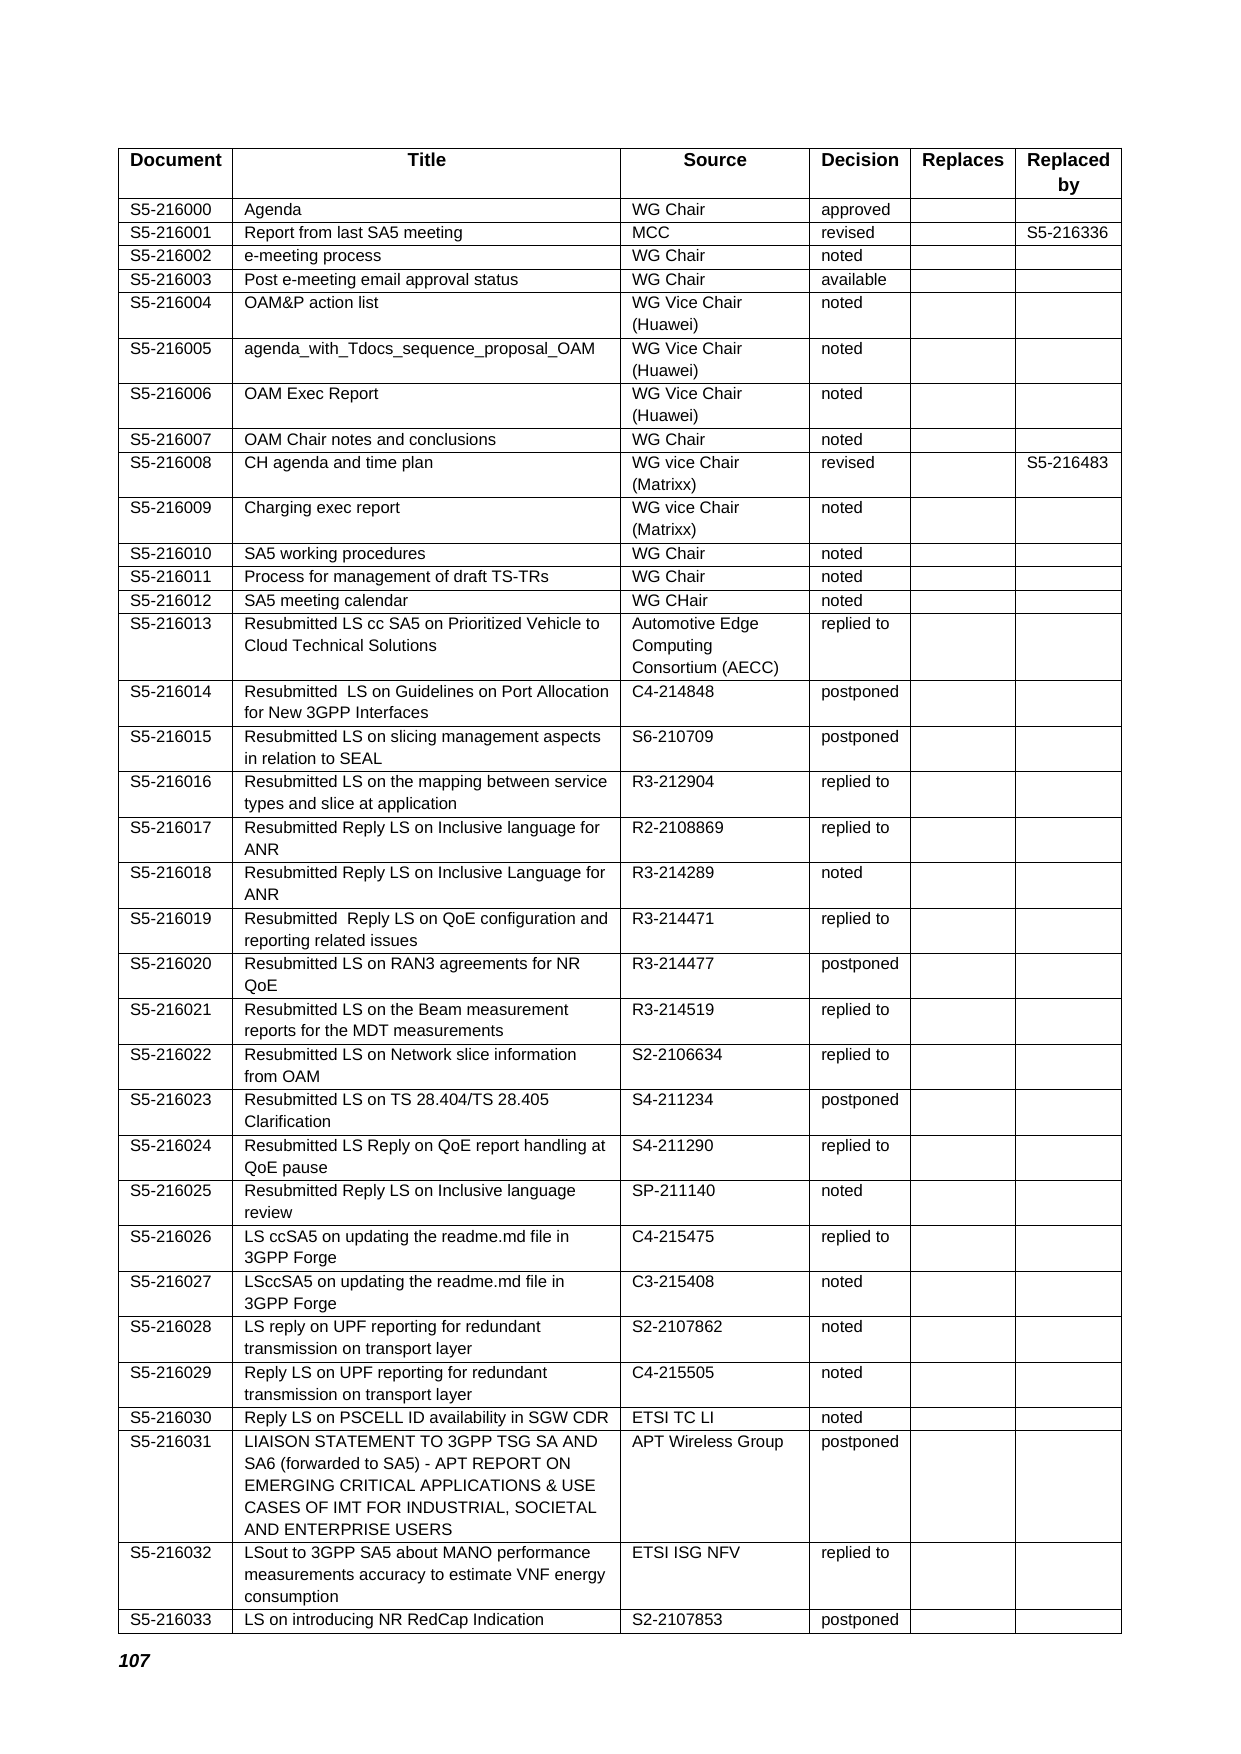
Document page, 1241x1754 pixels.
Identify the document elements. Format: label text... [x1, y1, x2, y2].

table_cell WG Vice Chair (Huawei) [621, 293, 809, 337]
table_header Replaces [911, 149, 1015, 198]
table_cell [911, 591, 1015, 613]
table_cell OAM&P action list [233, 293, 620, 337]
table_cell agenda_with_Tdocs_sequence_proposal_OAM [233, 339, 620, 383]
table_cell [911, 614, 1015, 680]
table_cell revised [810, 223, 910, 245]
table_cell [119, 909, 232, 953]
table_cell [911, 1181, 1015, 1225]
table_cell [1016, 384, 1121, 428]
table_cell noted [810, 544, 910, 566]
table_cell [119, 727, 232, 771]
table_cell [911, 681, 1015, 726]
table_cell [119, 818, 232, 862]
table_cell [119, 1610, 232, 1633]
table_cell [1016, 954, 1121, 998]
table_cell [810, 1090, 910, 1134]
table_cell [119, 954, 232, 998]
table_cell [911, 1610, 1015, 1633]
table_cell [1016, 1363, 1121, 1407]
table_cell [1016, 293, 1121, 337]
table_cell available [810, 270, 910, 292]
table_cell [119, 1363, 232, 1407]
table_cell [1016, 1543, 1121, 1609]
table_cell S5-216004 [119, 293, 232, 337]
table_cell [1016, 246, 1121, 269]
table_cell [911, 429, 1015, 452]
table_cell [911, 498, 1015, 543]
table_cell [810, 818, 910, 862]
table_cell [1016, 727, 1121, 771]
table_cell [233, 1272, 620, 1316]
table_cell [911, 453, 1015, 497]
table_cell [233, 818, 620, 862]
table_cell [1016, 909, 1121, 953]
table_cell Charging exec report [233, 498, 620, 543]
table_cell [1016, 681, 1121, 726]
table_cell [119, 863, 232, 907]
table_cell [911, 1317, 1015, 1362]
table_cell S5-216007 [119, 429, 232, 452]
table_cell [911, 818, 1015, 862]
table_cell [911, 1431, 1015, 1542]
table_cell WG Chair [621, 544, 809, 566]
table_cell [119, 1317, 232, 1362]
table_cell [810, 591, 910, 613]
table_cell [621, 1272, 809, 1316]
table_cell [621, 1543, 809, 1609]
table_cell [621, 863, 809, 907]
table_header Title [233, 149, 620, 198]
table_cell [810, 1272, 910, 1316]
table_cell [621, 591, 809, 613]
table_cell S5-216003 [119, 270, 232, 292]
table_header Document [119, 149, 232, 198]
table_cell S5-216000 [119, 199, 232, 222]
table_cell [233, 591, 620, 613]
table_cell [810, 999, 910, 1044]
table_cell OAM Exec Report [233, 384, 620, 428]
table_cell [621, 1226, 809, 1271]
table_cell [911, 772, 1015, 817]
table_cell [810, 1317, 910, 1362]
table_cell WG Chair [621, 246, 809, 269]
table_header Source [621, 149, 809, 198]
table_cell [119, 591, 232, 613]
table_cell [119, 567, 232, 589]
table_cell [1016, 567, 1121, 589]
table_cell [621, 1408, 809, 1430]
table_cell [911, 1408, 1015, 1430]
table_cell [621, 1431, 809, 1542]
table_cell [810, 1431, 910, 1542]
table_cell [911, 339, 1015, 383]
table_cell WG Chair [621, 270, 809, 292]
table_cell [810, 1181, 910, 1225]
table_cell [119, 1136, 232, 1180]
table_cell [911, 223, 1015, 245]
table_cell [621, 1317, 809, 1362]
table_cell [1016, 270, 1121, 292]
table_cell Report from last SA5 meeting [233, 223, 620, 245]
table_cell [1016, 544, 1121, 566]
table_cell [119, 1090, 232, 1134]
table_cell noted [810, 384, 910, 428]
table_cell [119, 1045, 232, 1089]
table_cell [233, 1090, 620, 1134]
table_cell [1016, 429, 1121, 452]
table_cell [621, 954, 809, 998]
table_cell S5-216002 [119, 246, 232, 269]
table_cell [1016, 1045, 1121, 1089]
table_cell noted [810, 246, 910, 269]
table_cell noted [810, 429, 910, 452]
table_cell [911, 246, 1015, 269]
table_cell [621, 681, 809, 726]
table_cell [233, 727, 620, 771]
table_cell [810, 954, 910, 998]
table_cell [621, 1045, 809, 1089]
table_cell [1016, 199, 1121, 222]
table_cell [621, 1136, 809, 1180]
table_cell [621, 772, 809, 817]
table_cell WG vice Chair (Matrixx) [621, 498, 809, 543]
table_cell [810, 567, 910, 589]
table_cell WG Chair [621, 199, 809, 222]
table_cell WG vice Chair (Matrixx) [621, 453, 809, 497]
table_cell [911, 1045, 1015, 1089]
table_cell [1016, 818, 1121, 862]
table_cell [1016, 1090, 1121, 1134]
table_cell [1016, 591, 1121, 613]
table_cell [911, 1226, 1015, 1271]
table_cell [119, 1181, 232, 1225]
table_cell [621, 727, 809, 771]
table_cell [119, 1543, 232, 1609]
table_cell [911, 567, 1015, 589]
table_cell [911, 199, 1015, 222]
table_cell MCC [621, 223, 809, 245]
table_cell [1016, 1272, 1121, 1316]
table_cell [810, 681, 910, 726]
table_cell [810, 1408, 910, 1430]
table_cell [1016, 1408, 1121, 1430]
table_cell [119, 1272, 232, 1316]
table_cell S5-216010 [119, 544, 232, 566]
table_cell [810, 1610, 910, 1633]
table_header Decision [810, 149, 910, 198]
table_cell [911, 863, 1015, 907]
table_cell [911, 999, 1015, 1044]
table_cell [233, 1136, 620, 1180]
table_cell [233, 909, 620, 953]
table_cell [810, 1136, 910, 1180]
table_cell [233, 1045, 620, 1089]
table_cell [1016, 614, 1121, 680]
table_cell S5-216006 [119, 384, 232, 428]
table_cell WG Chair [621, 429, 809, 452]
table_cell S5-216009 [119, 498, 232, 543]
table_cell [911, 293, 1015, 337]
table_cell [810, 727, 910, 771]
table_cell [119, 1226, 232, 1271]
table_cell [911, 544, 1015, 566]
table_cell OAM Chair notes and conclusions [233, 429, 620, 452]
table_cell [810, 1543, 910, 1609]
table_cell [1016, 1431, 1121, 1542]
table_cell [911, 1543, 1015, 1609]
table_cell noted [810, 498, 910, 543]
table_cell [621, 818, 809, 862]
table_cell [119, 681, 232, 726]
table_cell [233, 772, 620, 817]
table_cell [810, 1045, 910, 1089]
table_cell WG Vice Chair (Huawei) [621, 384, 809, 428]
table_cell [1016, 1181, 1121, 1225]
table_cell [1016, 339, 1121, 383]
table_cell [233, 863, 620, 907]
table_cell Post e-meeting email approval status [233, 270, 620, 292]
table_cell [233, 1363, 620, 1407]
table_cell S5-216483 [1016, 453, 1121, 497]
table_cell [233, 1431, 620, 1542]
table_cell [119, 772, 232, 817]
table_cell [911, 384, 1015, 428]
table_cell Agenda [233, 199, 620, 222]
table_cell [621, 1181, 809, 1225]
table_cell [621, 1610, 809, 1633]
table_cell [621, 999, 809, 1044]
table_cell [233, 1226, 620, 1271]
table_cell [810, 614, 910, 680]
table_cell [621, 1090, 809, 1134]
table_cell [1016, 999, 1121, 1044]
table_cell noted [810, 293, 910, 337]
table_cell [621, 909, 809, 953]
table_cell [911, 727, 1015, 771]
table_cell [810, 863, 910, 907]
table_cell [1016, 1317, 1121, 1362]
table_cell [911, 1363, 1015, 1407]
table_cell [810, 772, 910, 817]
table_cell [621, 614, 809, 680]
table_cell revised [810, 453, 910, 497]
table_cell [1016, 498, 1121, 543]
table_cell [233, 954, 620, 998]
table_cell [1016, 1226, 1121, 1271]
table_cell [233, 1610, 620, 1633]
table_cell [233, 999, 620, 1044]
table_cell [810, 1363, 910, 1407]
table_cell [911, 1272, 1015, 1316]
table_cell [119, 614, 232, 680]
table_cell [911, 270, 1015, 292]
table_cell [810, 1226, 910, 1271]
table_cell CH agenda and time plan [233, 453, 620, 497]
table_cell S5-216001 [119, 223, 232, 245]
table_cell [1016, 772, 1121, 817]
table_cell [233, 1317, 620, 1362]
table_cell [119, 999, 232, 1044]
table_cell noted [810, 339, 910, 383]
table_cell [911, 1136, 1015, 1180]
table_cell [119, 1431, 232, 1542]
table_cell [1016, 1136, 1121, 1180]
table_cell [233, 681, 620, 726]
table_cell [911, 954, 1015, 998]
table_cell S5-216008 [119, 453, 232, 497]
table_cell SA5 working procedures [233, 544, 620, 566]
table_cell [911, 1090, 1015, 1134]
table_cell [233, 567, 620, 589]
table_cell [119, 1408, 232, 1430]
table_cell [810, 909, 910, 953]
table_header Replaced by [1016, 149, 1121, 198]
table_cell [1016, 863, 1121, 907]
table_cell e-meeting process [233, 246, 620, 269]
table_cell approved [810, 199, 910, 222]
table_cell S5-216336 [1016, 223, 1121, 245]
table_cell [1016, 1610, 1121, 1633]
table_cell WG Vice Chair (Huawei) [621, 339, 809, 383]
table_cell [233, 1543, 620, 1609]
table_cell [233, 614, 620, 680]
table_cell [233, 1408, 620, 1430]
table_cell S5-216005 [119, 339, 232, 383]
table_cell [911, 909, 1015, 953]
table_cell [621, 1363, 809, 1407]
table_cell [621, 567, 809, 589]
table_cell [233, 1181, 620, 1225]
